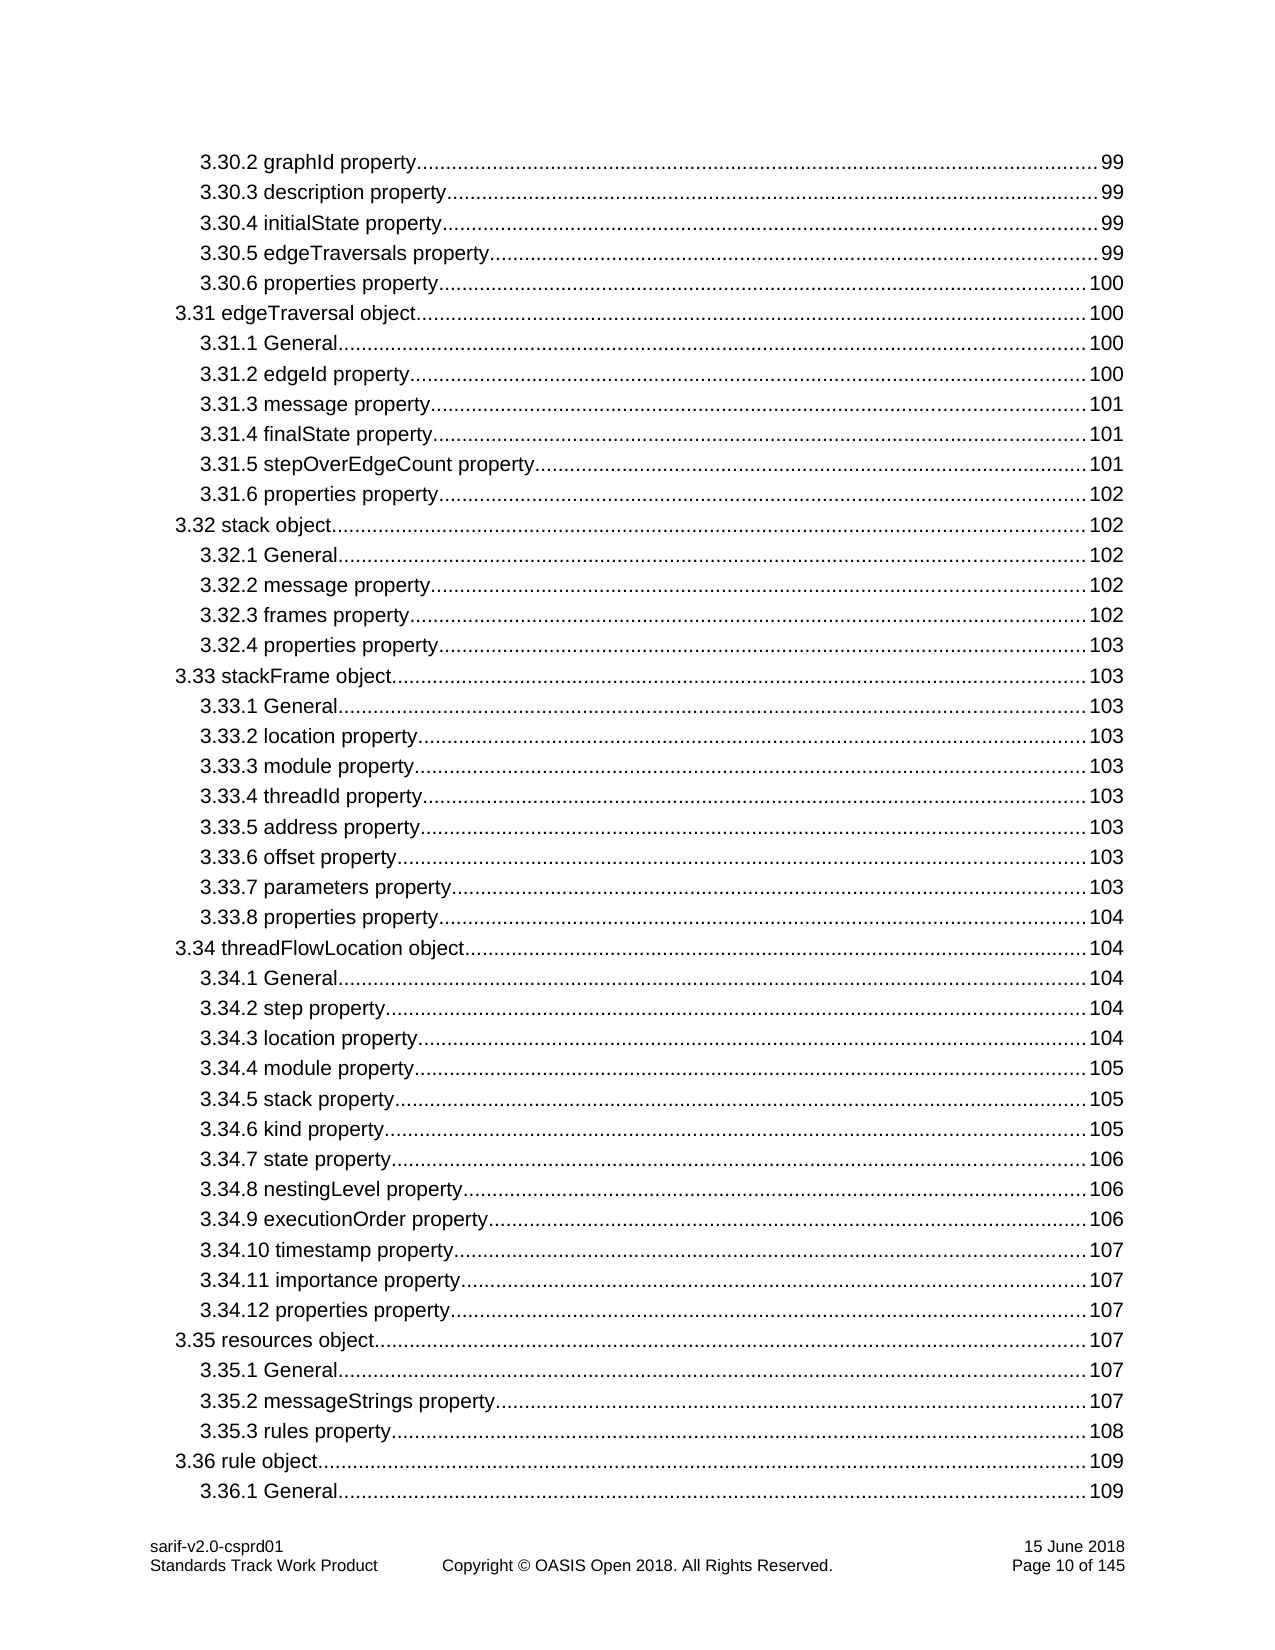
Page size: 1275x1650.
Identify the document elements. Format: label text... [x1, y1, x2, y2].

text 3.32.3 frames property 102 [200, 603, 1125, 627]
text 3.32.1 General 102 [200, 543, 1125, 567]
text 3.34.10 timestamp property 107 [200, 1237, 1125, 1261]
text 3.34.9 executionOrder property 106 [200, 1207, 1125, 1231]
text 3.30.4 initialState property 99 [200, 210, 1125, 234]
text 3.35.3 rules property 108 [200, 1419, 1125, 1443]
text 3.30.5 edgeTraversals property 99 [200, 241, 1125, 264]
text 3.34.6 kind property 105 [200, 1117, 1125, 1141]
text 3.31 edgeTraversal object 100 [175, 301, 1125, 325]
text 3.35.1 General 107 [200, 1358, 1125, 1382]
text 3.30.2 graphId property 99 [200, 150, 1125, 174]
text 3.36 rule object 109 [175, 1449, 1125, 1473]
text 3.35.2 messageStrings property 107 [200, 1388, 1125, 1412]
text 3.35 resources object 107 [175, 1328, 1125, 1352]
text 3.34.4 module property 105 [200, 1056, 1125, 1080]
text 3.30.6 properties property 100 [200, 271, 1125, 295]
text 3.31.1 General 100 [200, 331, 1125, 355]
text 3.36.1 General 109 [200, 1479, 1125, 1503]
text 3.31.6 properties property 102 [200, 482, 1125, 506]
text 3.33.1 General 103 [200, 694, 1125, 718]
text 3.34.12 properties property 107 [200, 1298, 1125, 1322]
text 3.33.7 parameters property 103 [200, 875, 1125, 899]
text 3.34.5 stack property 105 [200, 1086, 1125, 1110]
text 3.34.3 location property 104 [200, 1026, 1125, 1050]
text 3.30.3 description property 99 [200, 180, 1125, 204]
text 3.34.1 General 104 [200, 966, 1125, 989]
text 3.34 threadFlowLocation object 104 [175, 935, 1125, 959]
text 3.33.8 properties property 104 [200, 905, 1125, 929]
text 3.33.3 module property 103 [200, 754, 1125, 778]
text 3.34.2 step property 104 [200, 996, 1125, 1020]
text 3.32.4 properties property 103 [200, 633, 1125, 657]
text 3.31.3 message property 101 [200, 392, 1125, 416]
text 3.33 stackFrame object 103 [175, 663, 1125, 687]
text 3.33.2 location property 103 [200, 724, 1125, 748]
text 3.32 stack object 102 [175, 512, 1125, 536]
text 3.31.5 stepOverEdgeCount property 101 [200, 452, 1125, 476]
text 3.33.6 offset property 103 [200, 845, 1125, 869]
text 3.33.4 threadId property 103 [200, 784, 1125, 808]
text 3.31.2 edgeId property 100 [200, 361, 1125, 385]
text 3.33.5 address property 103 [200, 814, 1125, 838]
text 3.34.11 importance property 107 [200, 1268, 1125, 1292]
text 3.31.4 finalState property 101 [200, 422, 1125, 446]
text 3.34.8 nestingLevel property 106 [200, 1177, 1125, 1201]
text 3.32.2 message property 102 [200, 573, 1125, 597]
text 3.34.7 state property 106 [200, 1147, 1125, 1171]
